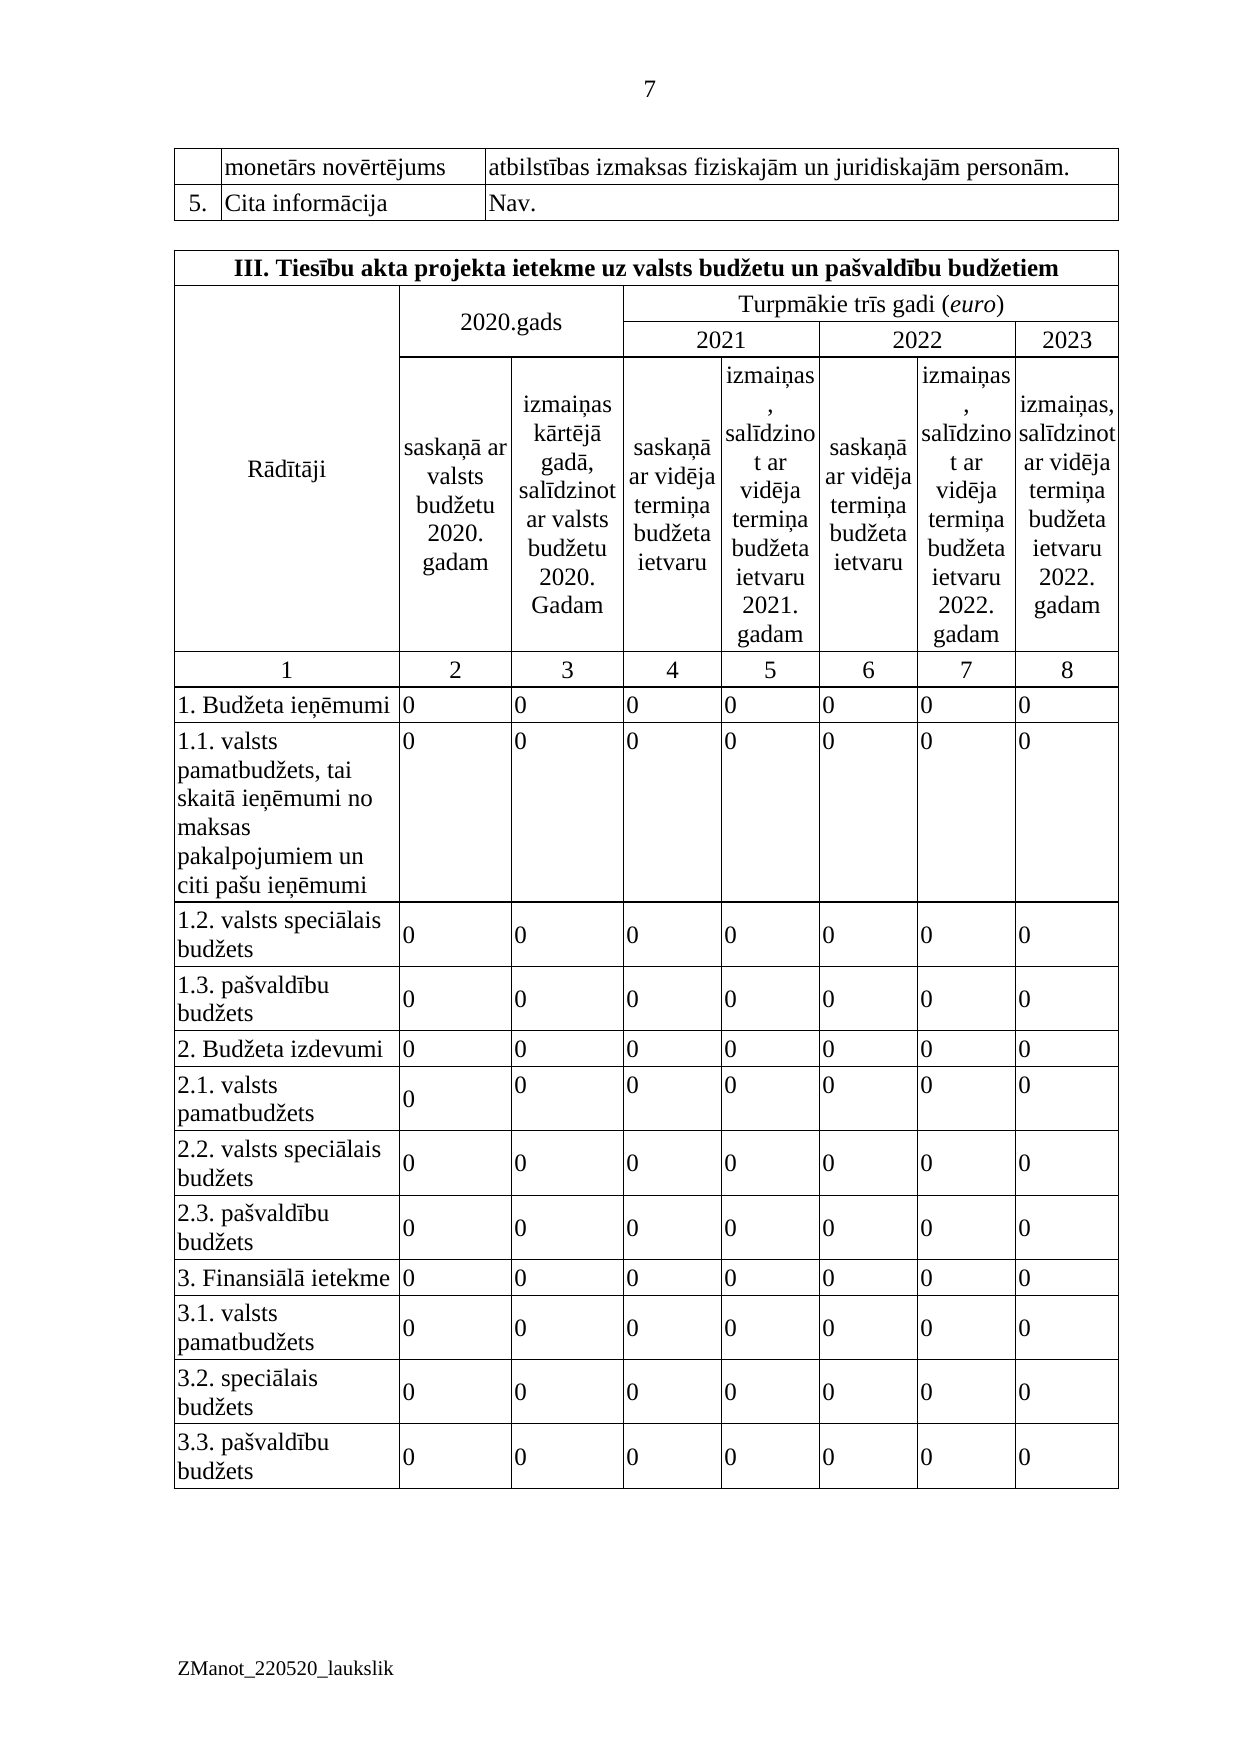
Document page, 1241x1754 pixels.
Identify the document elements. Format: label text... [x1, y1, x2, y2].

table_cell saskaņā ar vidēja termiņa budžeta ietvaru [624, 358, 721, 651]
table_cell 0 [722, 1031, 819, 1066]
table_cell 0 [624, 1260, 721, 1294]
table_cell 0 [722, 688, 819, 722]
table_cell 0 [722, 1067, 819, 1130]
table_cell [486, 149, 1118, 184]
table_cell 2.3. pašvaldību budžets [175, 1196, 399, 1259]
table_cell Rādītāji [175, 286, 399, 651]
table_cell 0 [820, 1067, 917, 1130]
table_cell 0 [820, 1196, 917, 1259]
table_cell 0 [722, 1131, 819, 1194]
table_cell 3.3. pašvaldību budžets [175, 1424, 399, 1488]
table_cell izmaiņas, salīdzinot ar vidēja termiņa budžeta ietvaru 2022. gadam [1016, 358, 1118, 651]
table_cell 1.3. pašvaldību budžets [175, 967, 399, 1030]
table_cell 0 [512, 1131, 623, 1194]
table_cell 0 [624, 1296, 721, 1359]
table_cell 0 [820, 1424, 917, 1488]
table_cell 1.1. valsts pamatbudžets, tai skaitā ieņēmumi no maksas pakalpojumiem un citi pašu ieņēmumi [175, 723, 399, 901]
table_cell 2023 [1016, 322, 1118, 356]
table_cell 3. Finansiālā ietekme [175, 1260, 399, 1294]
table_cell 0 [400, 1196, 511, 1259]
table_cell 0 [820, 1131, 917, 1194]
table_cell 0 [722, 1260, 819, 1294]
table_cell 0 [624, 1067, 721, 1130]
table_cell 0 [918, 723, 1015, 901]
table_cell 0 [400, 903, 511, 966]
table_cell 0 [1016, 1424, 1118, 1488]
table_cell 0 [400, 1067, 511, 1130]
table_cell 1.2. valsts speciālais budžets [175, 903, 399, 966]
table_cell 0 [1016, 723, 1118, 901]
table_cell 0 [820, 1296, 917, 1359]
table_cell izmaiņas, salīdzinot ar vidēja termiņa budžeta ietvaru 2021. gadam [722, 358, 819, 651]
table_cell 0 [1016, 903, 1118, 966]
table_cell 0 [512, 1196, 623, 1259]
table_cell 0 [918, 1031, 1015, 1066]
table_cell 0 [918, 903, 1015, 966]
table_cell 0 [722, 1424, 819, 1488]
table_cell 0 [624, 1424, 721, 1488]
table_cell 6 [820, 652, 917, 686]
table_cell Cita informācija [222, 185, 485, 220]
table_cell Nav. [486, 185, 1118, 220]
table_cell 0 [512, 903, 623, 966]
table_cell 0 [512, 723, 623, 901]
table_cell saskaņā ar valsts budžetu 2020. gadam [400, 358, 511, 651]
table_cell saskaņā ar vidēja termiņa budžeta ietvaru [820, 358, 917, 651]
table_cell 0 [820, 1360, 917, 1423]
table_cell izmaiņas, salīdzinot ar vidēja termiņa budžeta ietvaru 2022. gadam [918, 358, 1015, 651]
table_cell 2.1. valsts pamatbudžets [175, 1067, 399, 1130]
table_cell 0 [400, 1131, 511, 1194]
table_cell 0 [820, 903, 917, 966]
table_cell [222, 149, 485, 184]
table_cell 0 [400, 967, 511, 1030]
table_cell 0 [918, 1360, 1015, 1423]
table_cell 5. [175, 185, 221, 220]
table_cell 0 [512, 1067, 623, 1130]
table_cell 4. [175, 149, 221, 184]
table_cell 1. Budžeta ieņēmumi [175, 688, 399, 722]
table_cell 0 [400, 688, 511, 722]
table_cell 5 [722, 652, 819, 686]
table_cell 0 [624, 1196, 721, 1259]
table_cell 0 [512, 1031, 623, 1066]
table_cell 0 [1016, 1296, 1118, 1359]
table_cell 0 [624, 723, 721, 901]
table_cell 0 [722, 967, 819, 1030]
table_cell 2.2. valsts speciālais budžets [175, 1131, 399, 1194]
table_cell 0 [1016, 1067, 1118, 1130]
table_cell 0 [624, 688, 721, 722]
table_cell 0 [918, 1260, 1015, 1294]
table_cell 0 [820, 688, 917, 722]
table_cell 2022 [820, 322, 1015, 356]
table_cell 1 [175, 652, 399, 686]
table_cell izmaiņas kārtējā gadā, salīdzinot ar valsts budžetu 2020. Gadam [512, 358, 623, 651]
table_cell 0 [400, 1360, 511, 1423]
table_cell 2 [400, 652, 511, 686]
table_cell 0 [918, 1196, 1015, 1259]
table_cell 0 [512, 1260, 623, 1294]
table_cell 0 [400, 723, 511, 901]
table_cell 0 [820, 1031, 917, 1066]
table_cell 4 [624, 652, 721, 686]
table_cell 0 [918, 967, 1015, 1030]
table_cell 2020.gads [400, 286, 623, 356]
table_cell 0 [624, 1031, 721, 1066]
table_cell 0 [624, 967, 721, 1030]
table_cell 0 [624, 903, 721, 966]
table_cell 0 [722, 903, 819, 966]
table_cell 0 [512, 1360, 623, 1423]
table_cell 8 [1016, 652, 1118, 686]
table_cell 2021 [624, 322, 819, 356]
table_cell 0 [400, 1260, 511, 1294]
table_cell 0 [1016, 1031, 1118, 1066]
table_cell 0 [722, 1196, 819, 1259]
table_cell 0 [512, 1296, 623, 1359]
table_cell 0 [624, 1360, 721, 1423]
table_cell 0 [1016, 967, 1118, 1030]
table_header III. Tiesību akta projekta ietekme uz valsts budžetu un pašvaldību budžetiem [175, 251, 1118, 285]
table_cell 2. Budžeta izdevumi [175, 1031, 399, 1066]
table_cell 0 [1016, 1260, 1118, 1294]
table_cell 0 [400, 1424, 511, 1488]
table_cell 3 [512, 652, 623, 686]
table_cell 3.1. valsts pamatbudžets [175, 1296, 399, 1359]
table_cell 0 [1016, 1196, 1118, 1259]
table_cell 0 [400, 1031, 511, 1066]
table_cell 0 [400, 1296, 511, 1359]
table_cell 0 [820, 967, 917, 1030]
table_cell Turpmākie trīs gadi (euro) [624, 286, 1118, 321]
table_cell 3.2. speciālais budžets [175, 1360, 399, 1423]
table_cell 0 [512, 1424, 623, 1488]
table_cell 0 [722, 723, 819, 901]
table_cell 0 [722, 1296, 819, 1359]
table_cell 0 [918, 1424, 1015, 1488]
table_cell 0 [918, 1296, 1015, 1359]
table_cell 0 [512, 967, 623, 1030]
table_cell 0 [918, 1131, 1015, 1194]
table_cell 0 [1016, 1360, 1118, 1423]
table_cell 0 [722, 1360, 819, 1423]
table_cell 0 [1016, 688, 1118, 722]
table_cell 0 [820, 1260, 917, 1294]
table_cell 0 [918, 688, 1015, 722]
table_cell 0 [624, 1131, 721, 1194]
table_cell 0 [918, 1067, 1015, 1130]
table_cell 0 [512, 688, 623, 722]
table_cell 7 [918, 652, 1015, 686]
table_cell 0 [1016, 1131, 1118, 1194]
table_cell 0 [820, 723, 917, 901]
